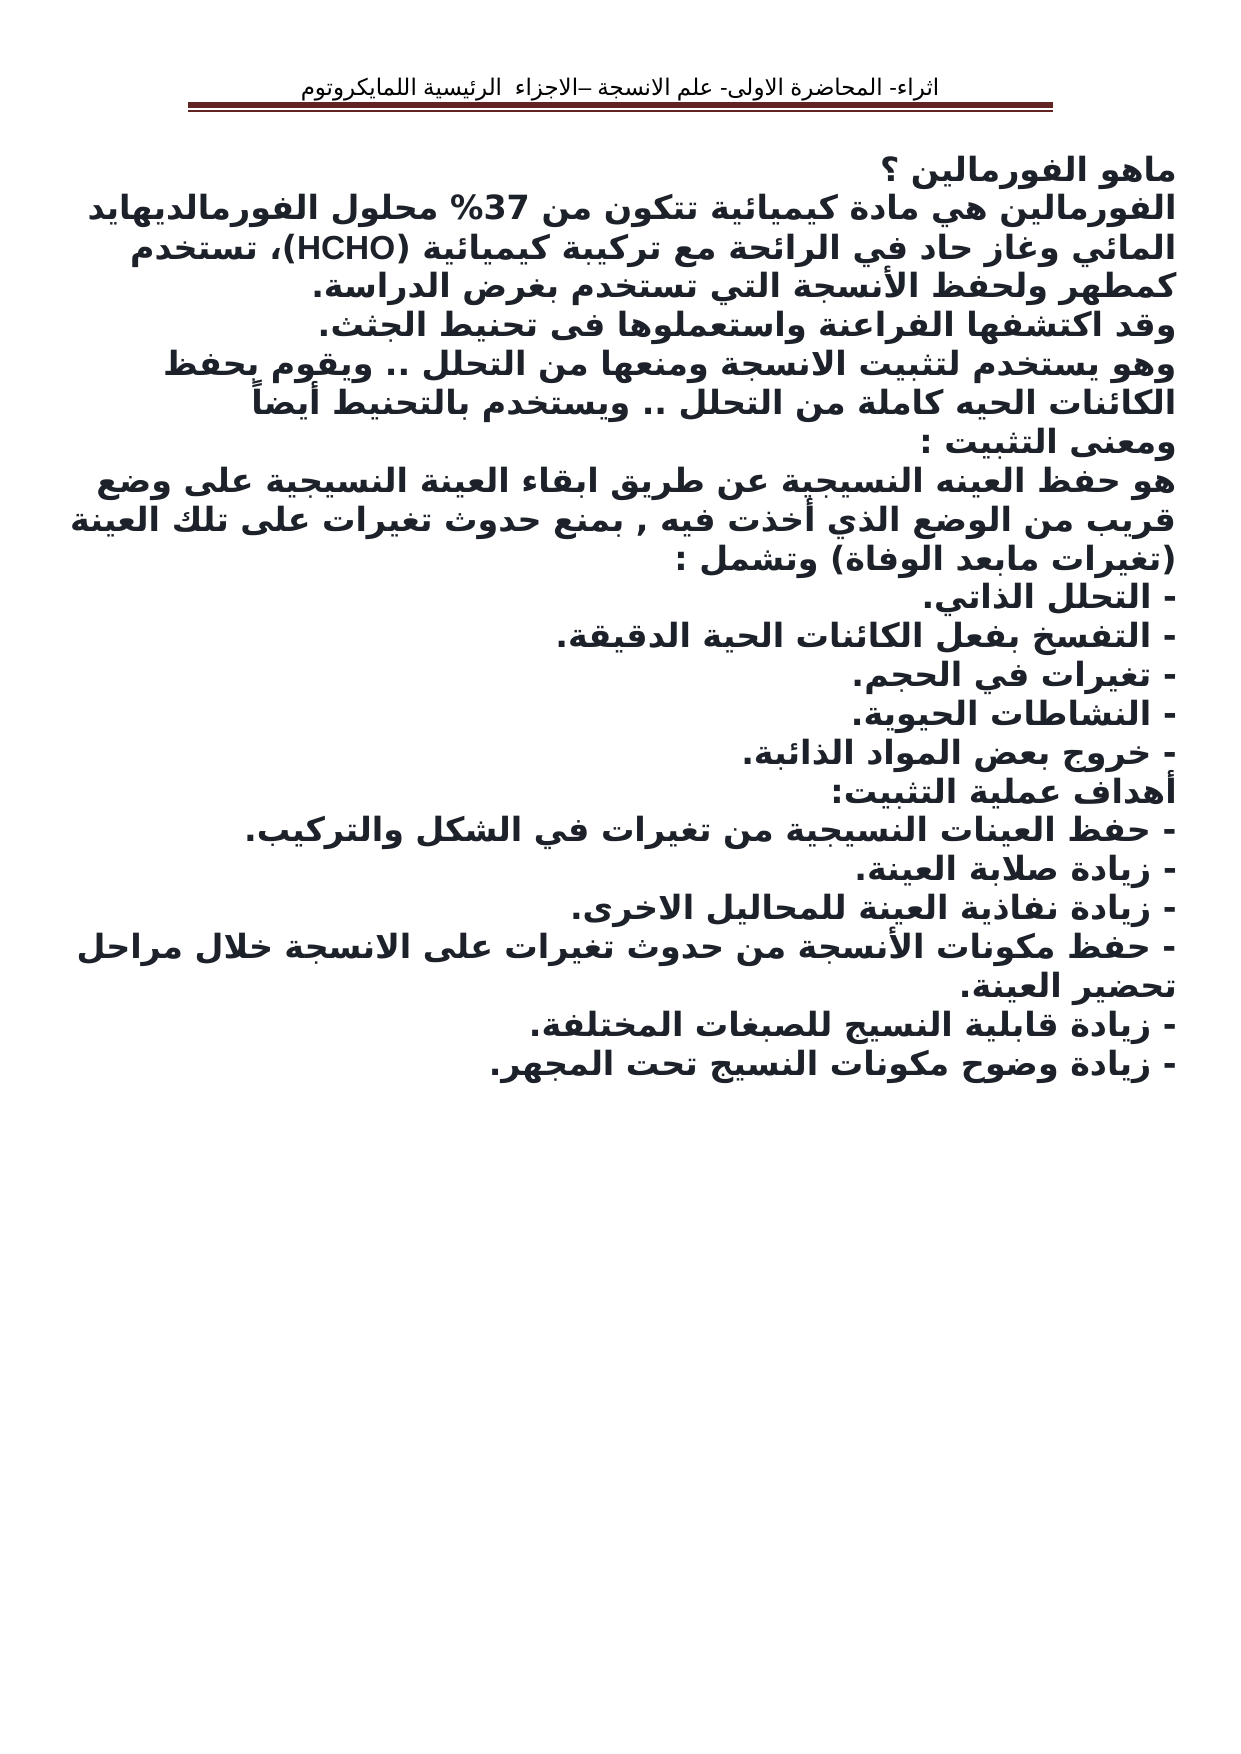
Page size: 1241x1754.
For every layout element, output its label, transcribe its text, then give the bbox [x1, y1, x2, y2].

text ومعنى التثبيت : هو حفظ العينه النسيجية عن طريق ابقاء العينة النسيجية على وضع قريب من الوضع الذي أخذت فيه , بمنع حدوث تغيرات على تلك العينة (تغيرات مابعد الوفاة) وتشمل : [40, 422, 1177, 578]
text ماهو الفورمالين ؟ الفورمالين هي مادة كيميائية تتكون من 37% محلول الفورمالديهايد المائي وغاز حاد في الرائحة مع تركيبة كيميائية (HCHO)، تستخدم كمطهر ولحفظ الأنسجة التي تستخدم بغرض الدراسة. وقد اكتشفها الفراعنة واستعملوها فى تحنيط الجثث. وهو يستخدم لتثبيت الانسجة ومنعها من التحلل .. ويقوم بحفظ الكائنات الحيه كاملة من التحلل .. ويستخدم بالتحنيط أيضاً [40, 150, 1177, 422]
text - التحلل الذاتي. - التفسخ بفعل الكائنات الحية الدقيقة. - تغيرات في الحجم. - النشاطات الحيوية. - خروج بعض المواد الذائبة. [40, 578, 1177, 772]
text أهداف عملية التثبيت: - حفظ العينات النسيجية من تغيرات في الشكل والتركيب. - زيادة صلابة العينة. - زيادة نفاذية العينة للمحاليل الاخرى. - حفظ مكونات الأنسجة من حدوث تغيرات على الانسجة خلال مراحل تحضير العينة. - زيادة قابلية النسيج للصبغات المختلفة. - زيادة وضوح مكونات النسيج تحت المجهر. [40, 772, 1177, 1083]
